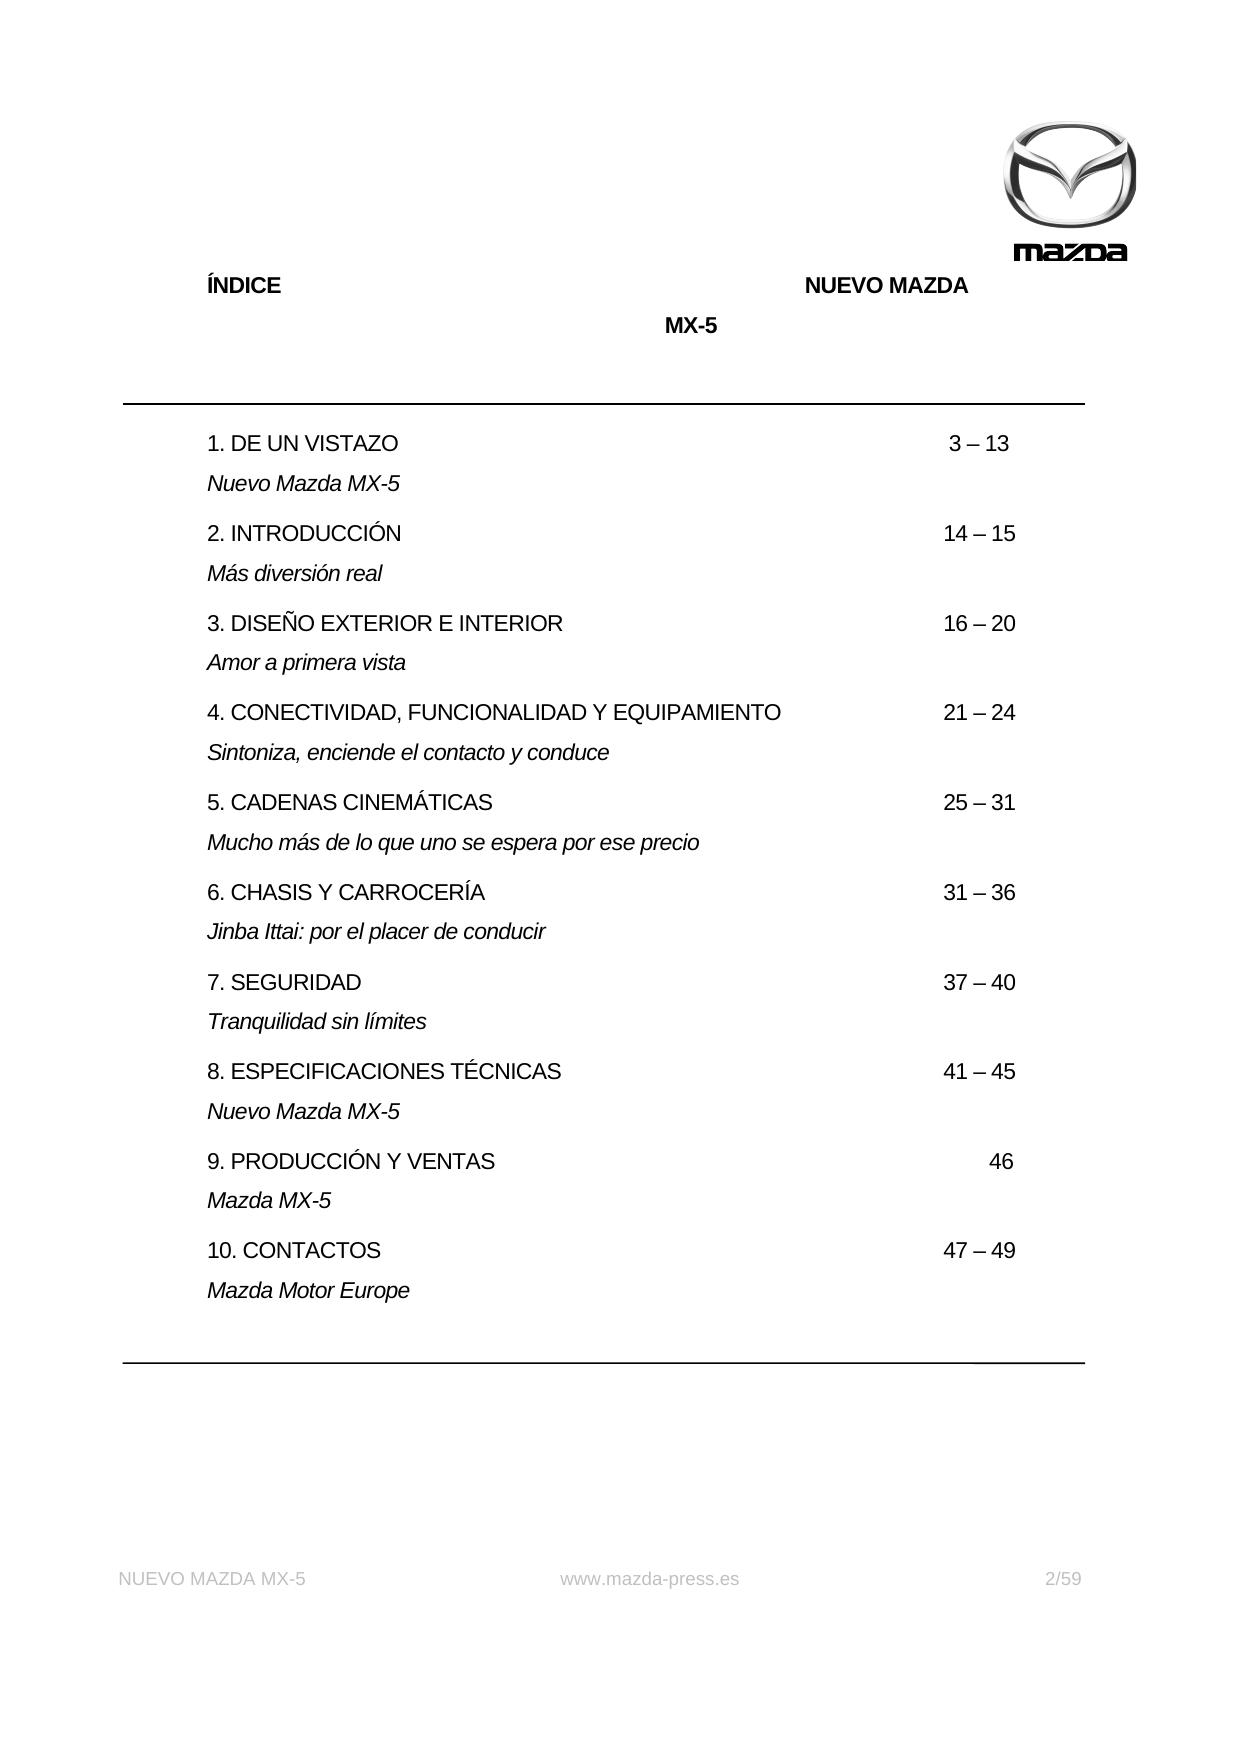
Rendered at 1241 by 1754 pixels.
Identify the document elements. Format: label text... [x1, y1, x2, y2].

text 8. ESPECIFICACIONES TÉCNICAS 41 – 45 [207, 1058, 1122, 1084]
text Jinba Ittai: por el placer de conducir [207, 918, 1122, 944]
text 2. INTRODUCCIÓN 14 – 15 [207, 520, 1122, 546]
picture [1001, 120, 1137, 261]
text Nuevo Mazda MX-5 [207, 1098, 1122, 1124]
text 9. PRODUCCIÓN Y VENTAS 46 [207, 1148, 1122, 1174]
text ÍNDICE NUEVO MAZDA MX-5 [207, 272, 1122, 338]
text Más diversión real [207, 559, 1122, 586]
text Amor a primera vista [207, 649, 1122, 676]
text 1. DE UN VISTAZO 3 – 13 [207, 430, 1122, 457]
text 3. DISEÑO EXTERIOR E INTERIOR 16 – 20 [207, 610, 1122, 636]
text Nuevo Mazda MX-5 [207, 470, 1122, 496]
text Mucho más de lo que uno se espera por ese precio [207, 828, 1122, 855]
text 4. CONECTIVIDAD, FUNCIONALIDAD Y EQUIPAMIENTO 21 – 24 [207, 699, 1122, 726]
text 5. CADENAS CINEMÁTICAS 25 – 31 [207, 789, 1122, 815]
text 7. SEGURIDAD 37 – 40 [207, 968, 1122, 995]
text Sintoniza, enciende el contacto y conduce [207, 739, 1122, 765]
text Tranquilidad sin límites [207, 1008, 1122, 1034]
text Mazda MX-5 [207, 1187, 1122, 1214]
text 6. CHASIS Y CARROCERÍA 31 – 36 [207, 879, 1122, 905]
text Mazda Motor Europe [207, 1277, 1122, 1303]
text 10. CONTACTOS 47 – 49 [207, 1237, 1122, 1264]
